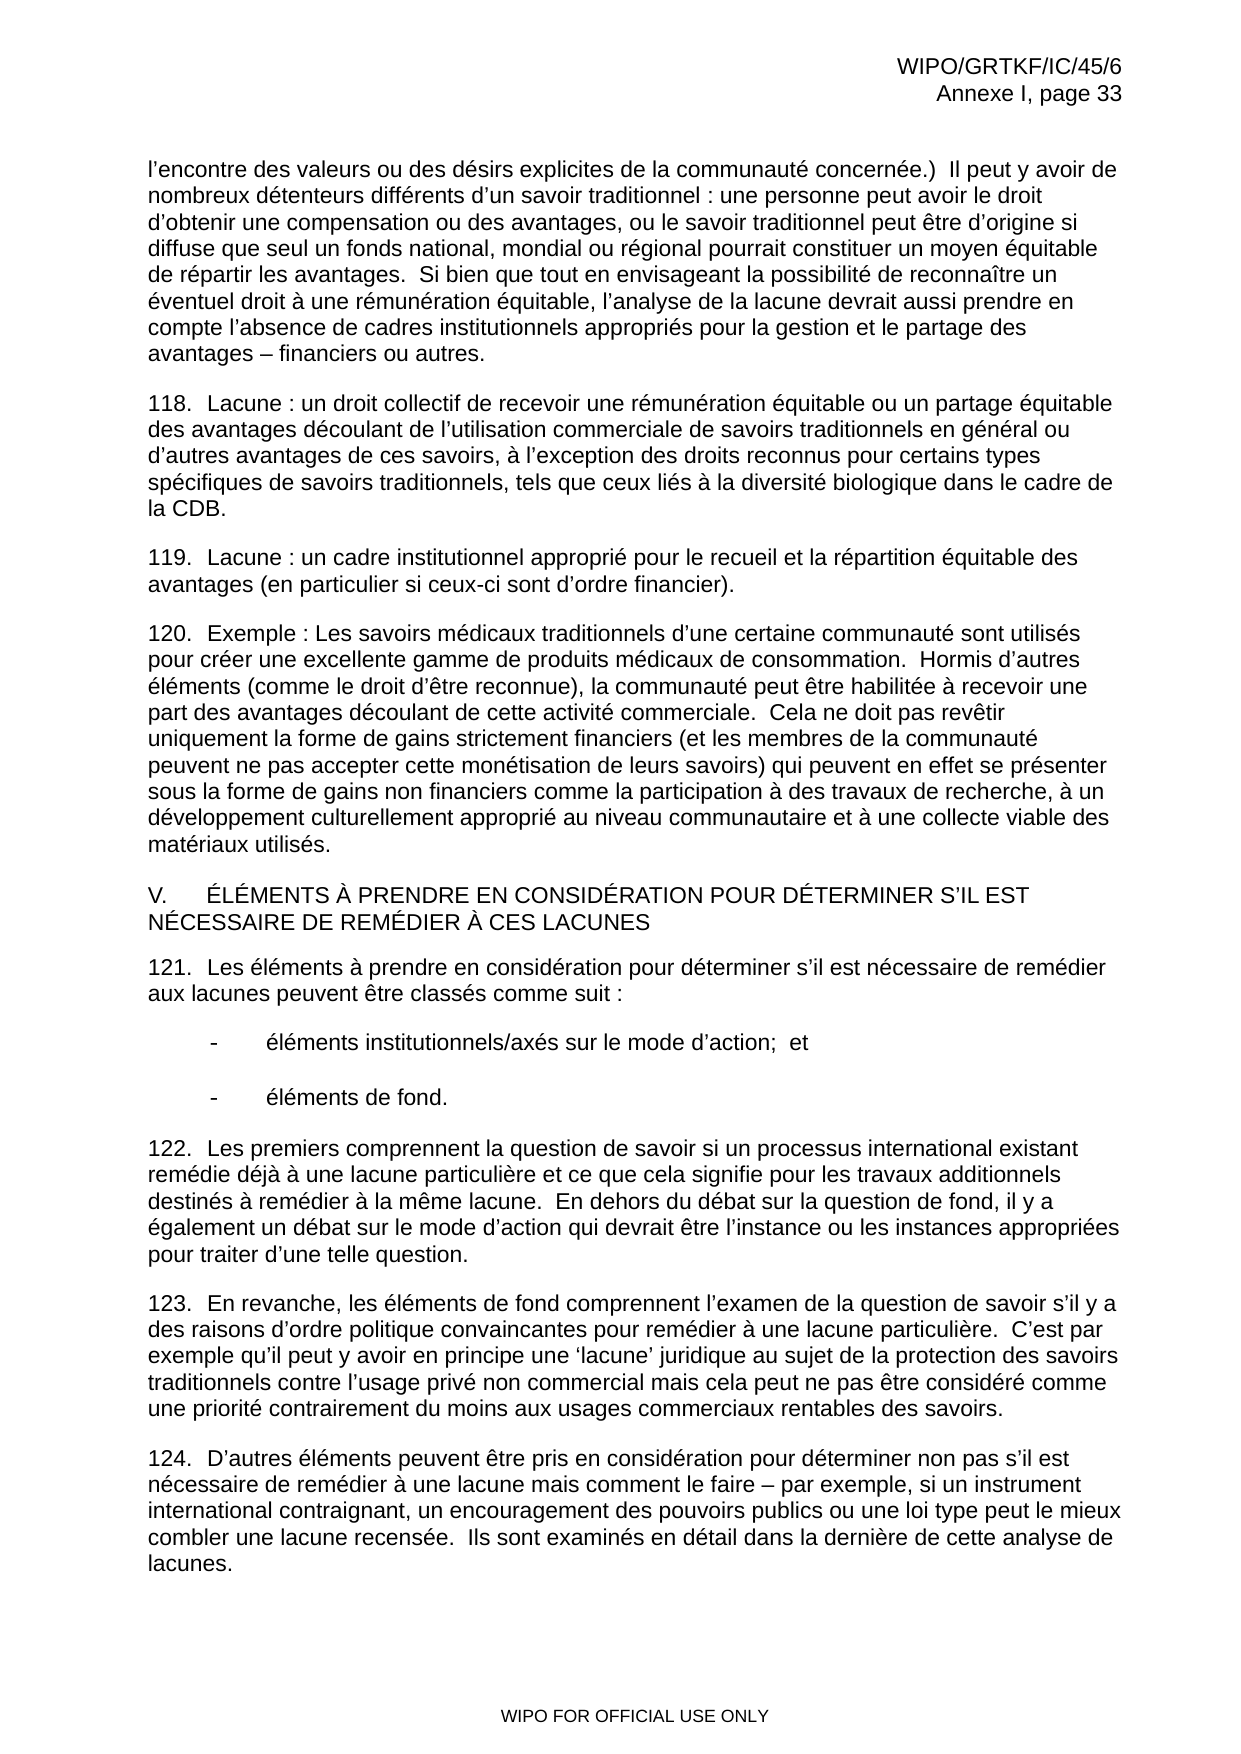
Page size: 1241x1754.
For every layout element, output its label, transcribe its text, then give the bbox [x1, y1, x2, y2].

text D’autres éléments peuvent être pris en considération pour déterminer non pas s’il est nécessaire de remédier à une lacune mais comment le faire – par exemple, si un instrument international contraignant, un encouragement des pouvoirs publics ou une loi type peut le mieux combler une lacune recensée. Ils sont examinés en détail dans la dernière de cette analyse de lacunes. [148, 1444, 1122, 1576]
list éléments institutionnels/axés sur le mode d’action; et [207, 1029, 1122, 1057]
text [148, 156, 1122, 367]
text Exemple : Les savoirs médicaux traditionnels d’une certaine communauté sont utilisés pour créer une excellente gamme de produits médicaux de consommation. Hormis d’autres éléments (comme le droit d’être reconnue), la communauté peut être habilitée à recevoir une part des avantages découlant de cette activité commerciale. Cela ne doit pas revêtir uniquement la forme de gains strictement financiers (et les membres de la communauté peuvent ne pas accepter cette monétisation de leurs savoirs) qui peuvent en effet se présenter sous la forme de gains non financiers comme la participation à des travaux de recherche, à un développement culturellement approprié au niveau communautaire et à une collecte viable des matériaux utilisés. [148, 620, 1122, 857]
text En revanche, les éléments de fond comprennent l’examen de la question de savoir s’il y a des raisons d’ordre politique convaincantes pour remédier à une lacune particulière. C’est par exemple qu’il peut y avoir en principe une ‘lacune’ juridique au sujet de la protection des savoirs traditionnels contre l’usage privé non commercial mais cela peut ne pas être considéré comme une priorité contrairement du moins aux usages commerciaux rentables des savoirs. [148, 1290, 1122, 1422]
text Lacune : un droit collectif de recevoir une rémunération équitable ou un partage équitable des avantages découlant de l’utilisation commerciale de savoirs traditionnels en général ou d’autres avantages de ces savoirs, à l’exception des droits reconnus pour certains types spécifiques de savoirs traditionnels, tels que ceux liés à la diversité biologique dans le cadre de la CDB. [148, 389, 1122, 521]
text Lacune : un cadre institutionnel approprié pour le recueil et la répartition équitable des avantages (en particulier si ceux-ci sont d’ordre financier). [148, 544, 1122, 597]
subtitle V. Éléments à prendre en considération pour déterminer s’il est nécessaire de remédier à ces lacunes [148, 882, 1122, 935]
text Les premiers comprennent la question de savoir si un processus international existant remédie déjà à une lacune particulière et ce que cela signifie pour les travaux additionnels destinés à remédier à la même lacune. En dehors du débat sur la question de fond, il y a également un débat sur le mode d’action qui devrait être l’instance ou les instances appropriées pour traiter d’une telle question. [148, 1135, 1122, 1267]
list éléments de fond. [207, 1084, 1122, 1112]
text Les éléments à prendre en considération pour déterminer s’il est nécessaire de remédier aux lacunes peuvent être classés comme suit : [148, 953, 1122, 1006]
